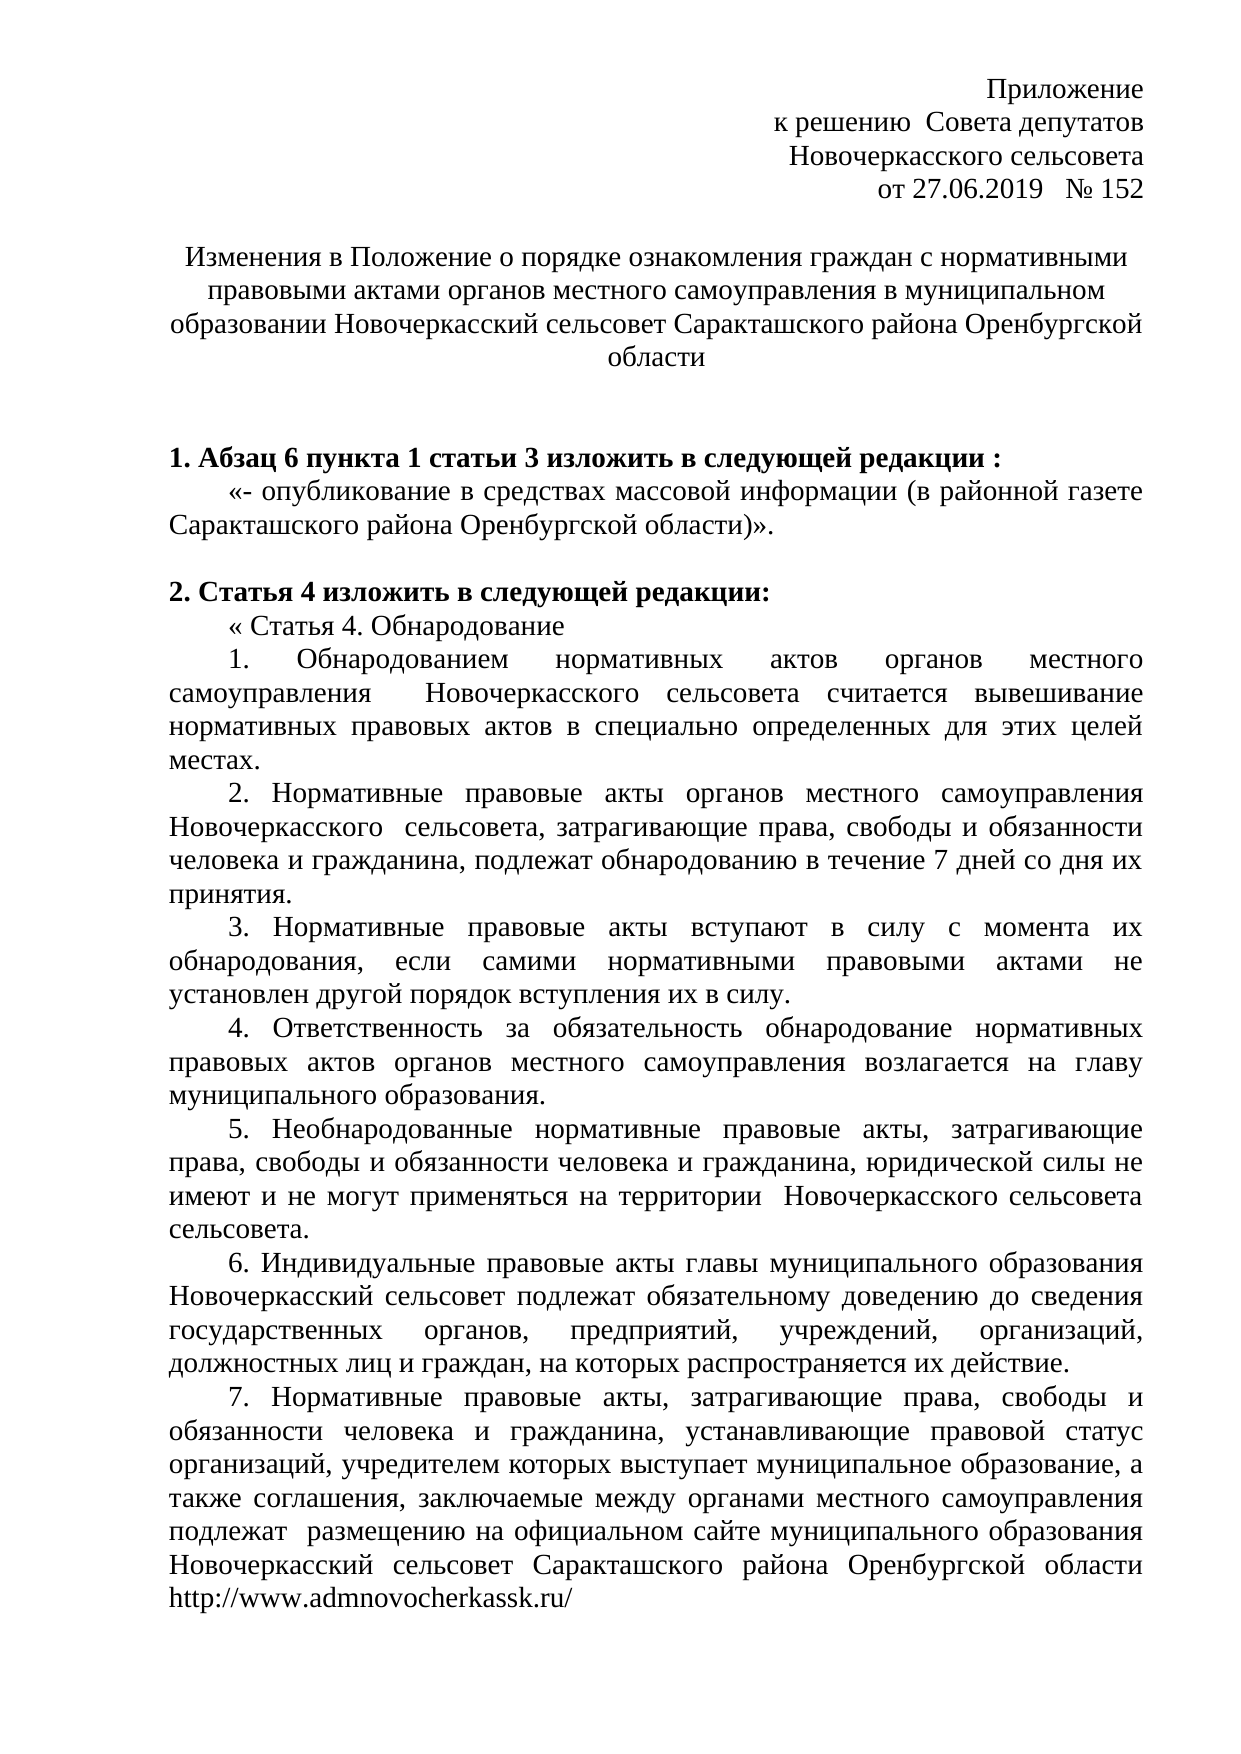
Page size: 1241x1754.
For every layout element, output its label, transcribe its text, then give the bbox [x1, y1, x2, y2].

text « Статья 4. Обнародование [169, 608, 1144, 641]
text 6. Индивидуальные правовые акты главы муниципального образования Новочеркасский сельсовет подлежат обязательному доведению до сведения государственных органов, предприятий, учреждений, организаций, должностных лиц и граждан, на которых распространяется их действие. [169, 1245, 1144, 1379]
text к решению Совета депутатов [169, 104, 1144, 138]
text Новочеркасского сельсовета [169, 138, 1144, 172]
text 1. Обнародованием нормативных актов органов местного самоуправления Новочеркасского сельсовета считается вывешивание нормативных правовых актов в специально определенных для этих целей местах. [169, 641, 1144, 775]
text 2. Нормативные правовые акты органов местного самоуправления Новочеркасского сельсовета, затрагивающие права, свободы и обязанности человека и гражданина, подлежат обнародованию в течение 7 дней со дня их принятия. [169, 775, 1144, 909]
text Изменения в Положение о порядке ознакомления граждан с нормативными правовыми актами органов местного самоуправления в муниципальном образовании Новочеркасский сельсовет Саракташского района Оренбургской области [169, 239, 1144, 373]
text 1. Абзац 6 пункта 1 статьи 3 изложить в следующей редакции : [169, 440, 1144, 473]
text 4. Ответственность за обязательность обнародование нормативных правовых актов органов местного самоуправления возлагается на главу муниципального образования. [169, 1010, 1144, 1111]
text от 27.06.2019 № 152 [169, 172, 1144, 205]
text «- опубликование в средствах массовой информации (в районной газете Саракташского района Оренбургской области)». [169, 473, 1144, 541]
text 7. Нормативные правовые акты, затрагивающие права, свободы и обязанности человека и гражданина, устанавливающие правовой статус организаций, учредителем которых выступает муниципальное образование, а также соглашения, заключаемые между органами местного самоуправления подлежат размещению на официальном сайте муниципального образования Новочеркасский сельсовет Саракташского района Оренбургской области http://www.admnovocherkassk.ru/ [169, 1379, 1144, 1614]
text 3. Нормативные правовые акты вступают в силу с момента их обнародования, если самими нормативными правовыми актами не установлен другой порядок вступления их в силу. [169, 909, 1144, 1010]
text 5. Необнародованные нормативные правовые акты, затрагивающие права, свободы и обязанности человека и гражданина, юридической силы не имеют и не могут применяться на территории Новочеркасского сельсовета сельсовета. [169, 1111, 1144, 1245]
text 2. Статья 4 изложить в следующей редакции: [169, 574, 1144, 608]
text Приложение [169, 71, 1144, 104]
